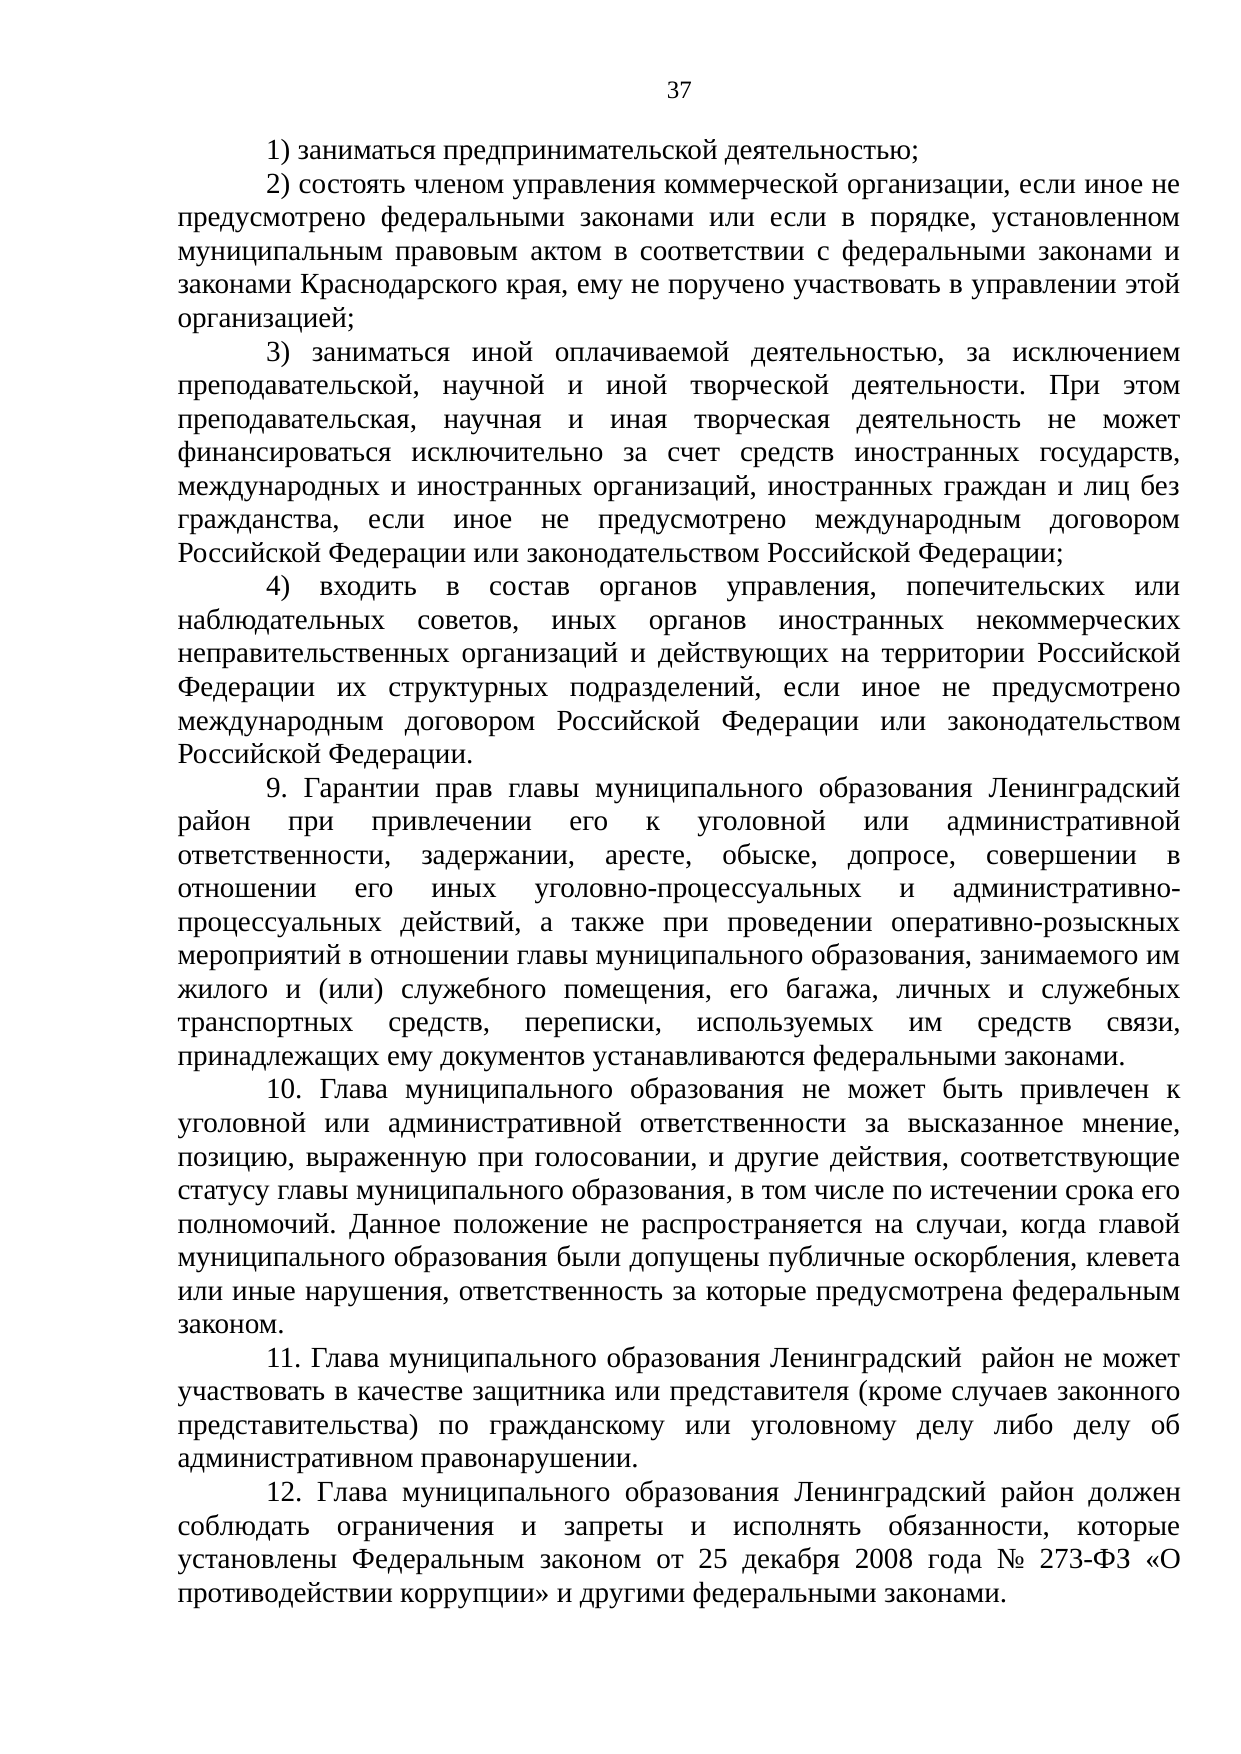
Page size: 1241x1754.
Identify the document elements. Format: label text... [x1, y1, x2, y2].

text 4) входить в состав органов управления, попечительских или наблюдательных советов, иных органов иностранных некоммерческих неправительственных организаций и действующих на территории Российской Федерации их структурных подразделений, если иное не предусмотрено международным договором Российской Федерации или законодательством Российской Федерации. [177, 568, 1181, 770]
text 10. Глава муниципального образования не может быть привлечен к уголовной или административной ответственности за высказанное мнение, позицию, выраженную при голосовании, и другие действия, соответствующие статусу главы муниципального образования, в том числе по истечении срока его полномочий. Данное положение не распространяется на случаи, когда главой муниципального образования были допущены публичные оскорбления, клевета или иные нарушения, ответственность за которые предусмотрена федеральным законом. [177, 1072, 1181, 1340]
text 9. Гарантии прав главы муниципального образования Ленинградский район при привлечении его к уголовной или административной ответственности, задержании, аресте, обыске, допросе, совершении в отношении его иных уголовно-процессуальных и административно-процессуальных действий, а также при проведении оперативно-розыскных мероприятий в отношении главы муниципального образования, занимаемого им жилого и (или) служебного помещения, его багажа, личных и служебных транспортных средств, переписки, используемых им средств связи, принадлежащих ему документов устанавливаются федеральными законами. [177, 770, 1181, 1072]
text 11. Глава муниципального образования Ленинградский район не может участвовать в качестве защитника или представителя (кроме случаев законного представительства) по гражданскому или уголовному делу либо делу об административном правонарушении. [177, 1340, 1181, 1474]
text 12. Глава муниципального образования Ленинградский район должен соблюдать ограничения и запреты и исполнять обязанности, которые установлены Федеральным законом от 25 декабря 2008 года № 273-ФЗ «О противодействии коррупции» и другими федеральными законами. [177, 1474, 1181, 1608]
text 1) заниматься предпринимательской деятельностью; [177, 132, 1181, 166]
text 3) заниматься иной оплачиваемой деятельностью, за исключением преподавательской, научной и иной творческой деятельности. При этом преподавательская, научная и иная творческая деятельность не может финансироваться исключительно за счет средств иностранных государств, международных и иностранных организаций, иностранных граждан и лиц без гражданства, если иное не предусмотрено международным договором Российской Федерации или законодательством Российской Федерации; [177, 334, 1181, 568]
text 2) состоять членом управления коммерческой организации, если иное не предусмотрено федеральными законами или если в порядке, установленном муниципальным правовым актом в соответствии с федеральными законами и законами Краснодарского края, ему не поручено участвовать в управлении этой организацией; [177, 166, 1181, 334]
